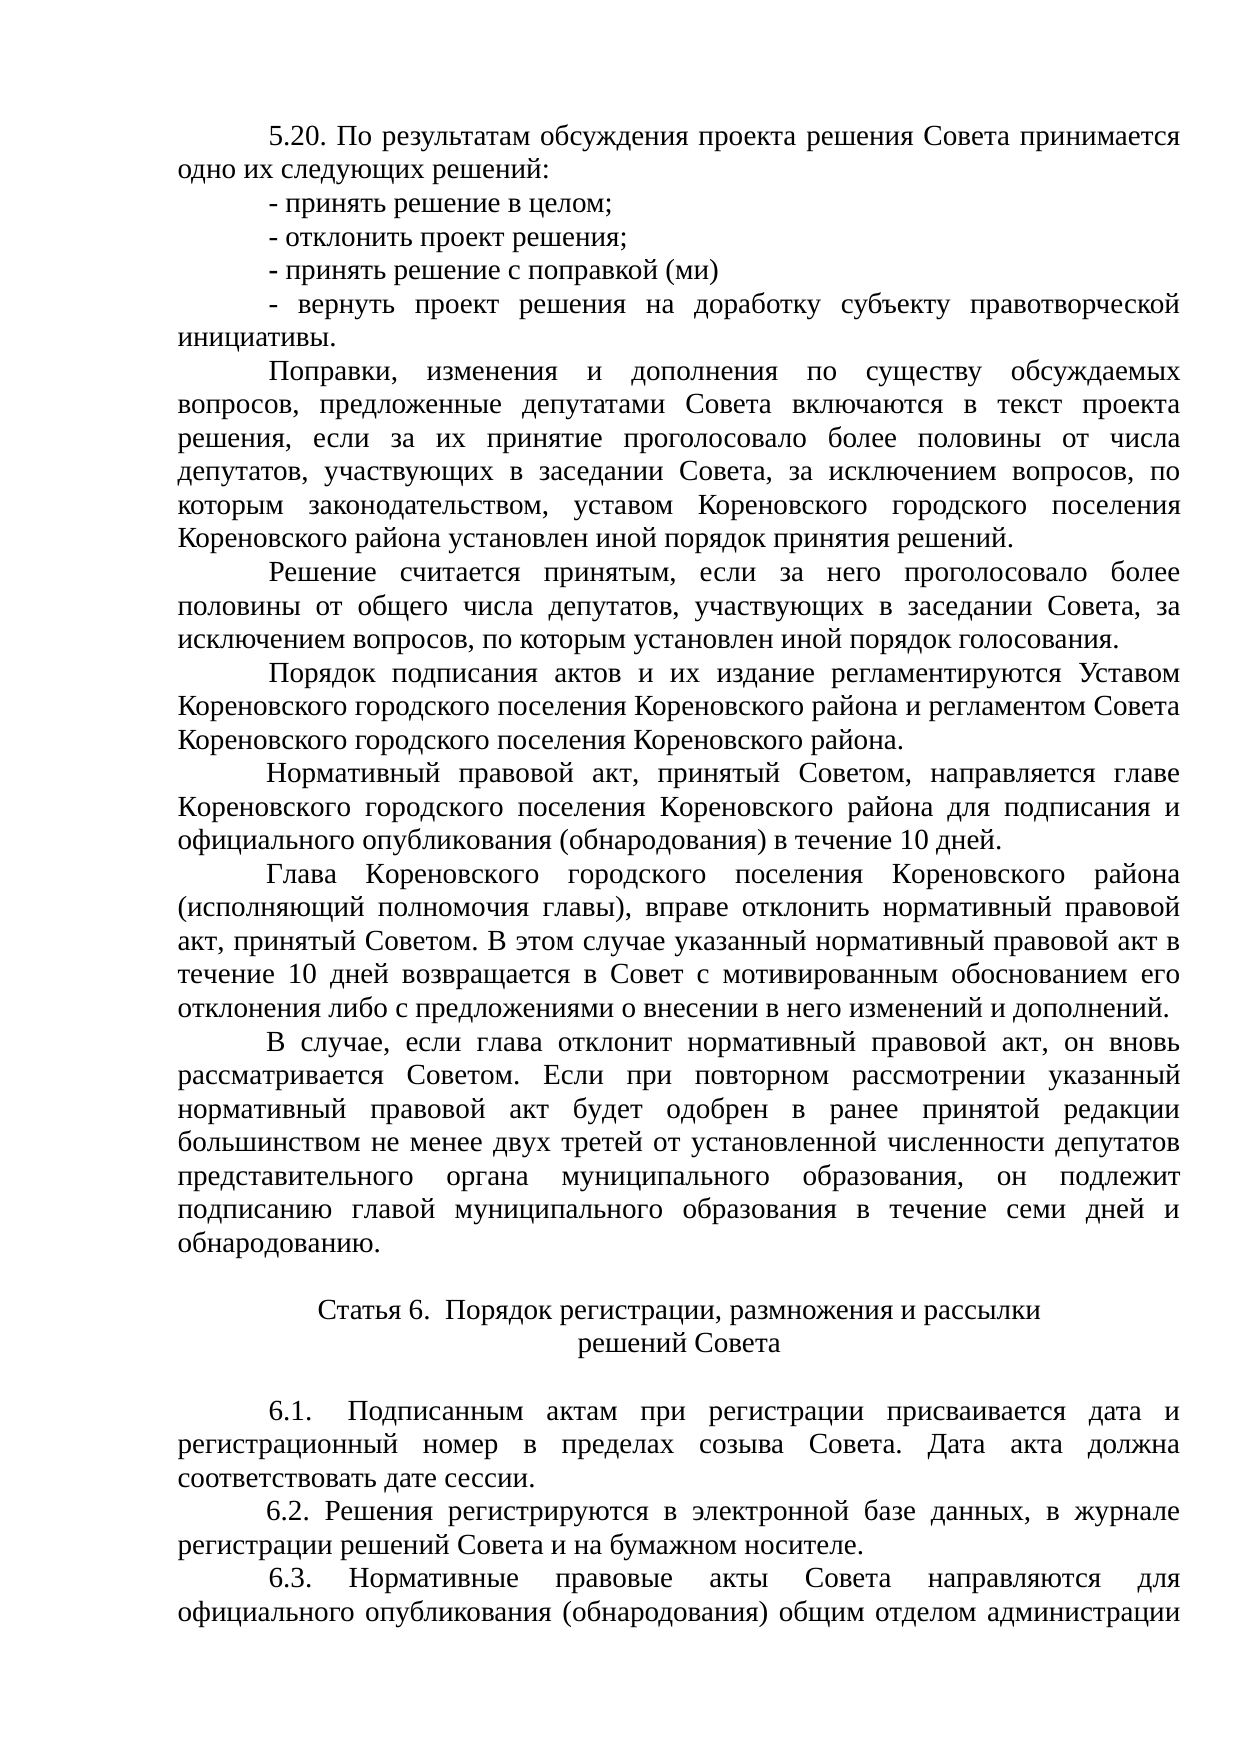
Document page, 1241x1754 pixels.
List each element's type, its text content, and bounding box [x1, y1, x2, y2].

text Нормативный правовой акт, принятый Советом, направляется главе Кореновского городского поселения Кореновского района для подписания и официального опубликования (обнародования) в течение 10 дней. [177, 755, 1181, 856]
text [177, 1560, 1181, 1627]
text 5.20. По результатам обсуждения проекта решения Совета принимается одно их следующих решений: [177, 118, 1181, 185]
text Решение считается принятым, если за него проголосовало более половины от общего числа депутатов, участвующих в заседании Совета, за исключением вопросов, по которым установлен иной порядок голосования. [177, 554, 1181, 655]
text Порядок подписания актов и их издание регламентируются Уставом Кореновского городского поселения Кореновского района и регламентом Совета Кореновского городского поселения Кореновского района. [177, 655, 1181, 755]
text - вернуть проект решения на доработку субъекту правотворческой инициативы. [177, 286, 1181, 353]
text решений Совета [177, 1326, 1181, 1359]
text - отклонить проект решения; [177, 219, 1181, 252]
text Статья 6. Порядок регистрации, размножения и рассылки [177, 1292, 1181, 1326]
text Глава Кореновского городского поселения Кореновского района (исполняющий полномочия главы), вправе отклонить нормативный правовой акт, принятый Советом. В этом случае указанный нормативный правовой акт в течение 10 дней возвращается в Совет с мотивированным обоснованием его отклонения либо с предложениями о внесении в него изменений и дополнений. [177, 856, 1181, 1024]
list Подписанным актам при регистрации присваивается дата и регистрационный номер в пределах созыва Совета. Дата акта должна соответствовать дате сессии. [177, 1393, 1181, 1493]
text - принять решение в целом; [177, 185, 1181, 219]
text 6.2. Решения регистрируются в электронной базе данных, в журнале регистрации решений Совета и на бумажном носителе. [177, 1493, 1181, 1560]
text - принять решение с поправкой (ми) [177, 252, 1181, 286]
text Поправки, изменения и дополнения по существу обсуждаемых вопросов, предложенные депутатами Совета включаются в текст проекта решения, если за их принятие проголосовало более половины от числа депутатов, участвующих в заседании Совета, за исключением вопросов, по которым законодательством, уставом Кореновского городского поселения Кореновского района установлен иной порядок принятия решений. [177, 353, 1181, 554]
text В случае, если глава отклонит нормативный правовой акт, он вновь рассматривается Советом. Если при повторном рассмотрении указанный нормативный правовой акт будет одобрен в ранее принятой редакции большинством не менее двух третей от установленной численности депутатов представительного органа муниципального образования, он подлежит подписанию главой муниципального образования в течение семи дней и обнародованию. [177, 1024, 1181, 1258]
